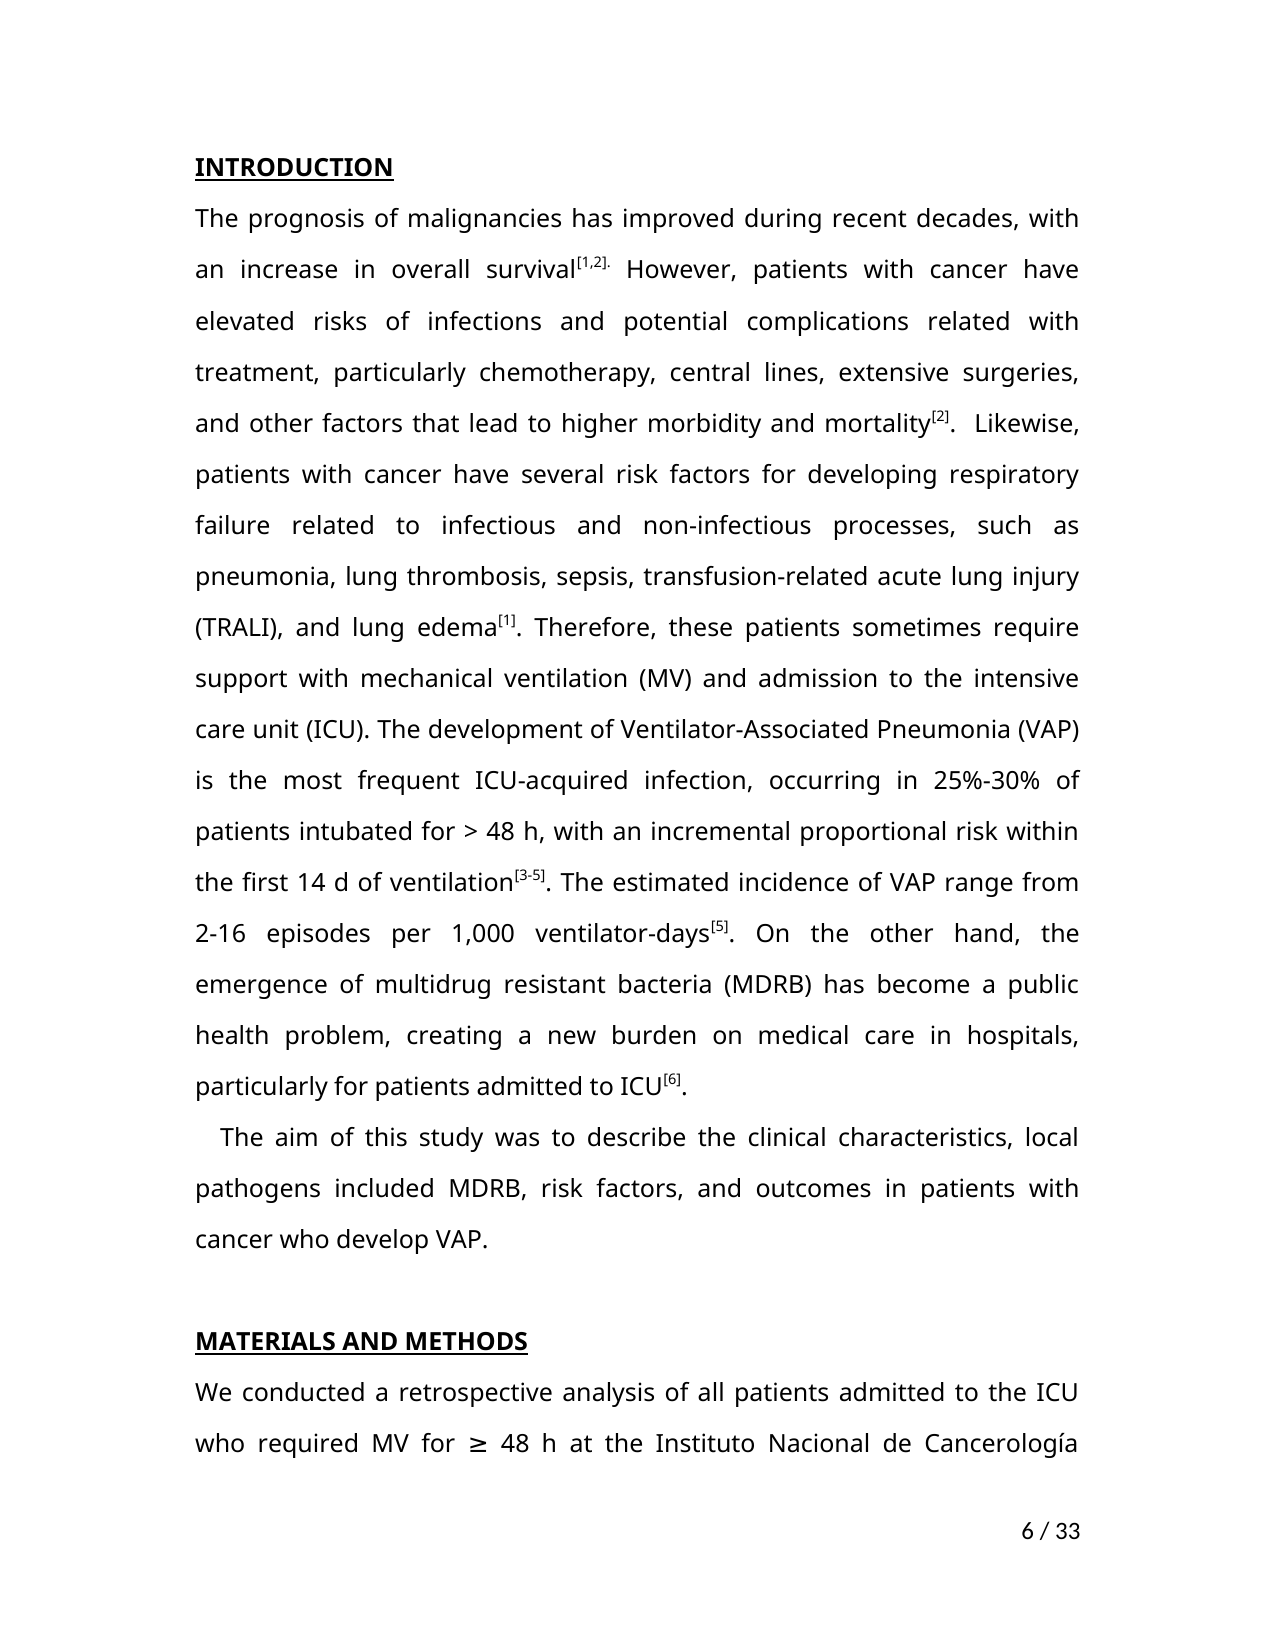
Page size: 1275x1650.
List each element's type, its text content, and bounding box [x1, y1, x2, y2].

text The aim of this study was to describe the clinical characteristics, local pathogens included MDRB, risk factors, and outcomes in patients with cancer who develop VAP. [195, 1120, 1080, 1256]
text INTRODUCTION [195, 150, 1080, 184]
text The prognosis of malignancies has improved during recent decades, with an increase in overall survival[1,2]. However, patients with cancer have elevated risks of infections and potential complications related with treatment, particularly chemotherapy, central lines, extensive surgeries, and other factors that lead to higher morbidity and mortality[2]. Likewise, patients with cancer have several risk factors for developing respiratory failure related to infectious and non-infectious processes, such as pneumonia, lung thrombosis, sepsis, transfusion-related acute lung injury (TRALI), and lung edema[1]. Therefore, these patients sometimes require support with mechanical ventilation (MV) and admission to the intensive care unit (ICU). The development of Ventilator-Associated Pneumonia (VAP) is the most frequent ICU-acquired infection, occurring in 25%-30% of patients intubated for > 48 h, with an incremental proportional risk within the first 14 d of ventilation[3-5]. The estimated incidence of VAP range from 2-16 episodes per 1,000 ventilator-days[5]. On the other hand, the emergence of multidrug resistant bacteria (MDRB) has become a public health problem, creating a new burden on medical care in hospitals, particularly for patients admitted to ICU[6]. [195, 201, 1080, 1103]
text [195, 1375, 1080, 1460]
text MATERIALs AND METHODS [195, 1324, 1080, 1358]
